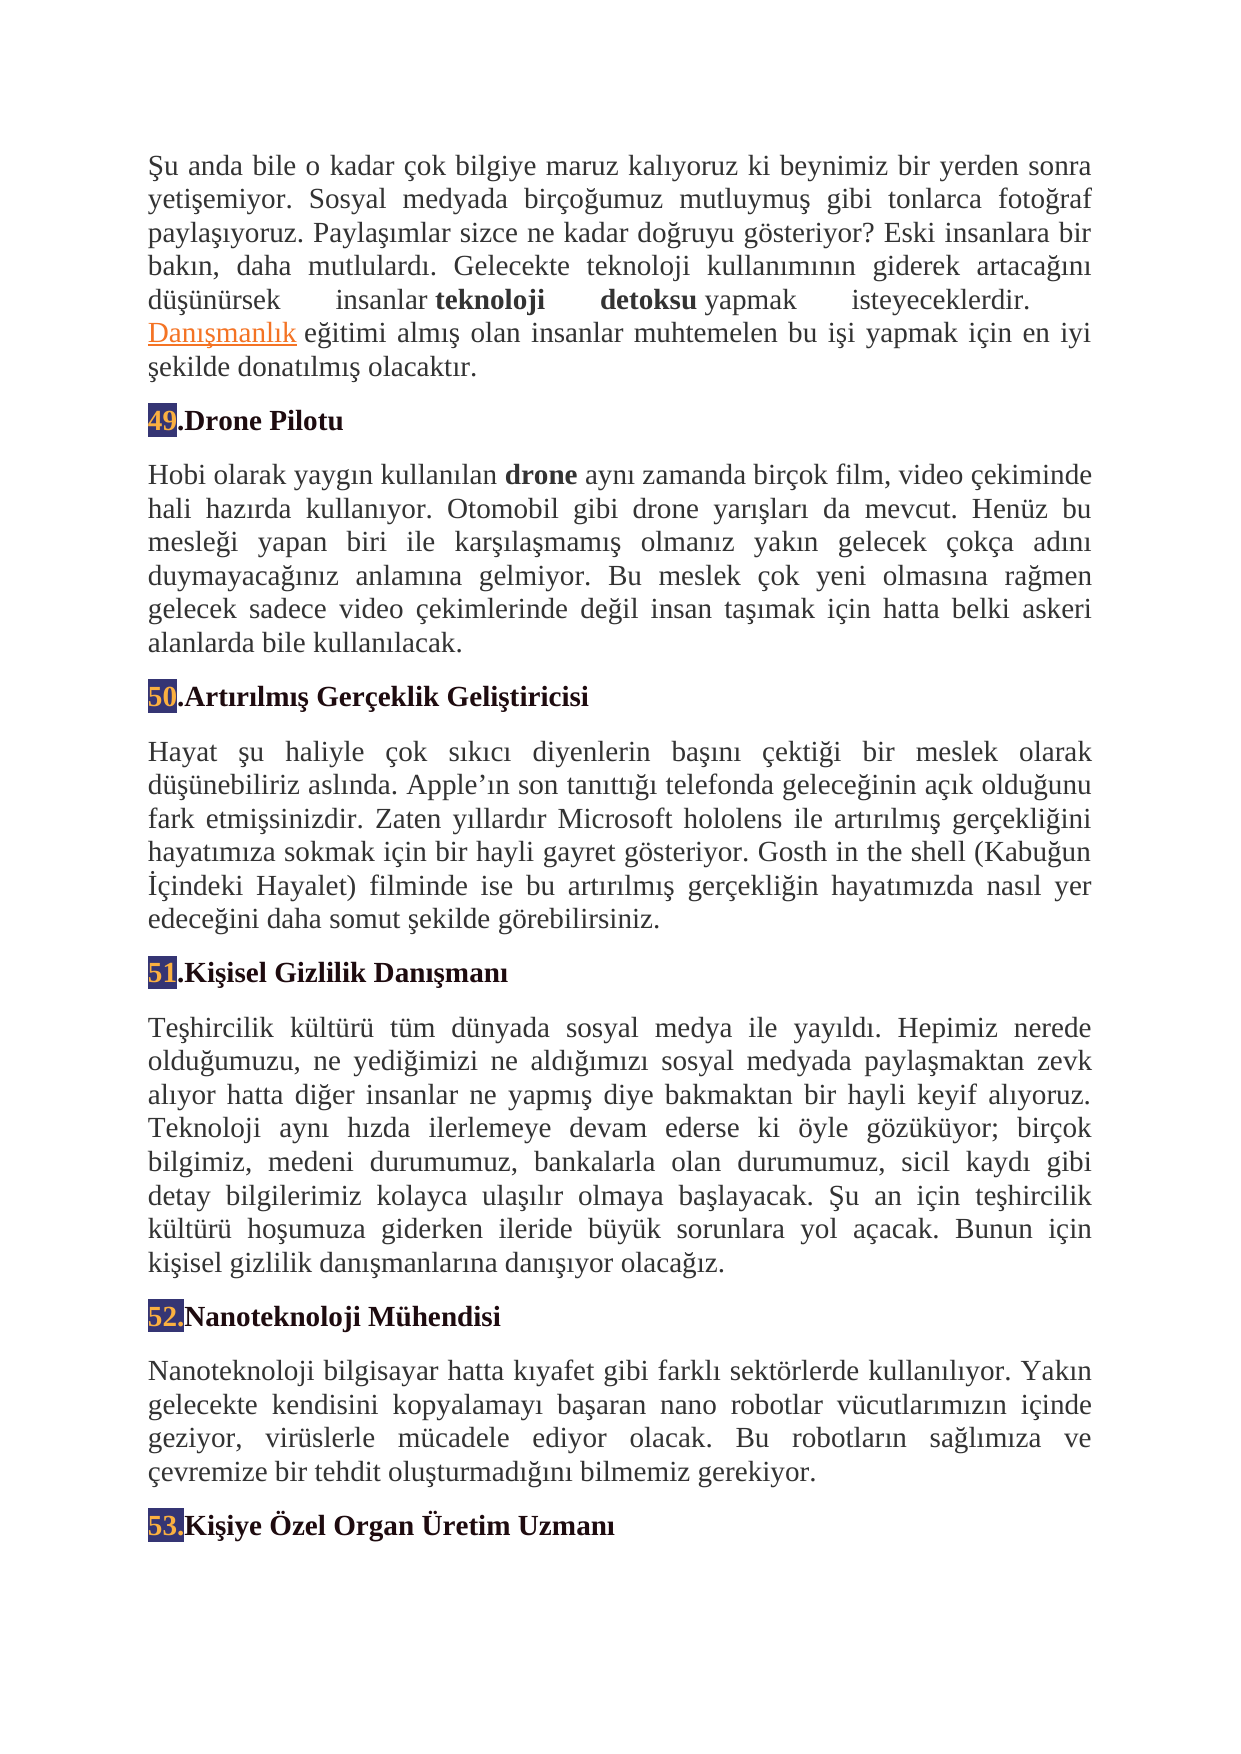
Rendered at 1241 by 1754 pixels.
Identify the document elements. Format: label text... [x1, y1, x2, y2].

text Şu anda bile o kadar çok bilgiye maruz kalıyoruz ki beynimiz bir yerden sonra yetişemiyor. Sosyal medyada birçoğumuz mutluymuş gibi tonlarca fotoğraf paylaşıyoruz. Paylaşımlar sizce ne kadar doğruyu gösteriyor? Eski insanlara bir bakın, daha mutlulardı. Gelecekte teknoloji kullanımının giderek artacağını düşünürsek insanlar teknoloji detoksu yapmak isteyeceklerdir. Danışmanlık eğitimi almış olan insanlar muhtemelen bu işi yapmak için en iyi şekilde donatılmış olacaktır. [148, 148, 1093, 382]
text Teşhircilik kültürü tüm dünyada sosyal medya ile yayıldı. Hepimiz nerede olduğumuzu, ne yediğimizi ne aldığımızı sosyal medyada paylaşmaktan zevk alıyor hatta diğer insanlar ne yapmış diye bakmaktan bir hayli keyif alıyoruz. Teknoloji aynı hızda ilerlemeye devam ederse ki öyle gözüküyor; birçok bilgimiz, medeni durumumuz, bankalarla olan durumumuz, sicil kaydı gibi detay bilgilerimiz kolayca ulaşılır olmaya başlayacak. Şu an için teşhircilik kültürü hoşumuza giderken ileride büyük sorunlara yol açacak. Bunun için kişisel gizlilik danışmanlarına danışıyor olacağız. [148, 1010, 1093, 1278]
text 50.Artırılmış Gerçeklik Geliştiricisi [177, 679, 1093, 713]
text Hayat şu haliyle çok sıkıcı diyenlerin başını çektiği bir meslek olarak düşünebiliriz aslında. Apple’ın son tanıttığı telefonda geleceğinin açık olduğunu fark etmişsinizdir. Zaten yıllardır Microsoft hololens ile artırılmış gerçekliğini hayatımıza sokmak için bir hayli gayret gösteriyor. Gosth in the shell (Kabuğun İçindeki Hayalet) filminde ise bu artırılmış gerçekliğin hayatımızda nasıl yer edeceğini daha somut şekilde görebilirsiniz. [148, 734, 1093, 935]
text Nanoteknoloji bilgisayar hatta kıyafet gibi farklı sektörlerde kullanılıyor. Yakın gelecekte kendisini kopyalamayı başaran nano robotlar vücutlarımızın içinde geziyor, virüslerle mücadele ediyor olacak. Bu robotların sağlımıza ve çevremize bir tehdit oluşturmadığını bilmemiz gerekiyor. [148, 1353, 1093, 1487]
text Hobi olarak yaygın kullanılan drone aynı zamanda birçok film, video çekiminde hali hazırda kullanıyor. Otomobil gibi drone yarışları da mevcut. Henüz bu mesleği yapan biri ile karşılaşmamış olmanız yakın gelecek çokça adını duymayacağınız anlamına gelmiyor. Bu meslek çok yeni olmasına rağmen gelecek sadece video çekimlerinde değil insan taşımak için hatta belki askeri alanlarda bile kullanılacak. [148, 457, 1093, 659]
text 52.Nanoteknoloji Mühendisi [184, 1299, 1093, 1332]
text 51.Kişisel Gizlilik Danışmanı [177, 956, 1093, 989]
text 53.Kişiye Özel Organ Üretim Uzmanı [184, 1508, 1093, 1542]
text 49.Drone Pilotu [177, 403, 1093, 437]
